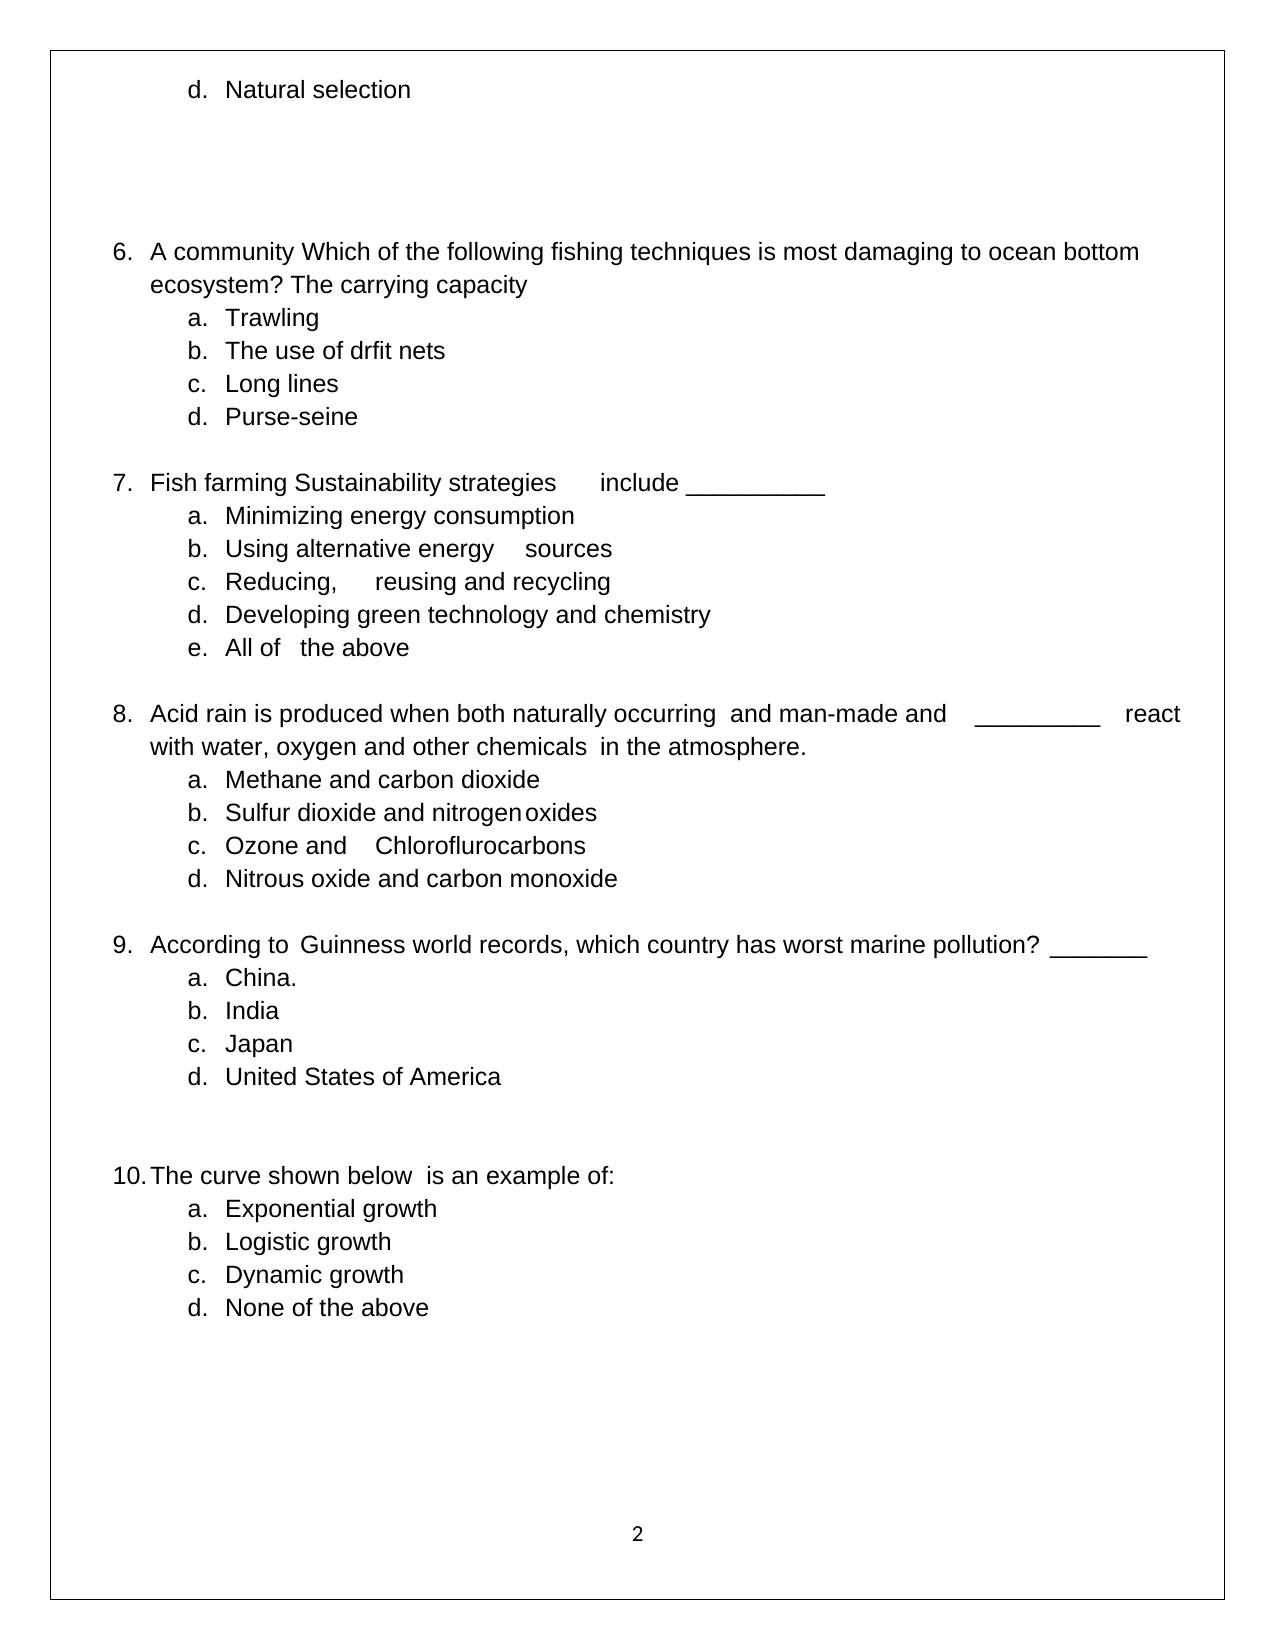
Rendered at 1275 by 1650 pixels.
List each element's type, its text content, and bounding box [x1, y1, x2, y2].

list Methane and carbon dioxide [187, 765, 1200, 794]
list Acid rain is produced when both naturally occurring and man-made and _________ react with water, oxygen and other chemicals in the atmosphere. [112, 699, 1200, 761]
list Reducing, reusing and recycling [187, 567, 1200, 596]
list Using alternative energy sources [187, 534, 1200, 562]
list Ozone and Chloroflurocarbons [187, 831, 1200, 860]
list A community Which of the following fishing techniques is most damaging to ocean bottom ecosystem? The carrying capacity [112, 237, 1200, 298]
list None of the above [187, 1293, 1200, 1322]
list Sulfur dioxide and nitrogen oxides [187, 798, 1200, 827]
list Logistic growth [187, 1227, 1200, 1256]
list India [187, 996, 1200, 1025]
list The curve shown below is an example of: [112, 1161, 1200, 1190]
list Purse-seine [187, 402, 1200, 430]
list According to Guinness world records, which country has worst marine pollution? _______ [112, 930, 1200, 959]
list The use of drfit nets [187, 336, 1200, 364]
list Natural selection [187, 75, 1200, 104]
list Fish farming Sustainability strategies include __________ [112, 468, 1200, 496]
list United States of America [187, 1062, 1200, 1091]
list Japan [187, 1029, 1200, 1058]
list Nitrous oxide and carbon monoxide [187, 864, 1200, 893]
list Developing green technology and chemistry [187, 600, 1200, 628]
list All of the above [187, 633, 1200, 662]
list Minimizing energy consumption [187, 501, 1200, 529]
list Exponential growth [187, 1194, 1200, 1223]
list Trawling [187, 303, 1200, 331]
list Dynamic growth [187, 1260, 1200, 1289]
list Long lines [187, 369, 1200, 397]
list China. [187, 963, 1200, 992]
